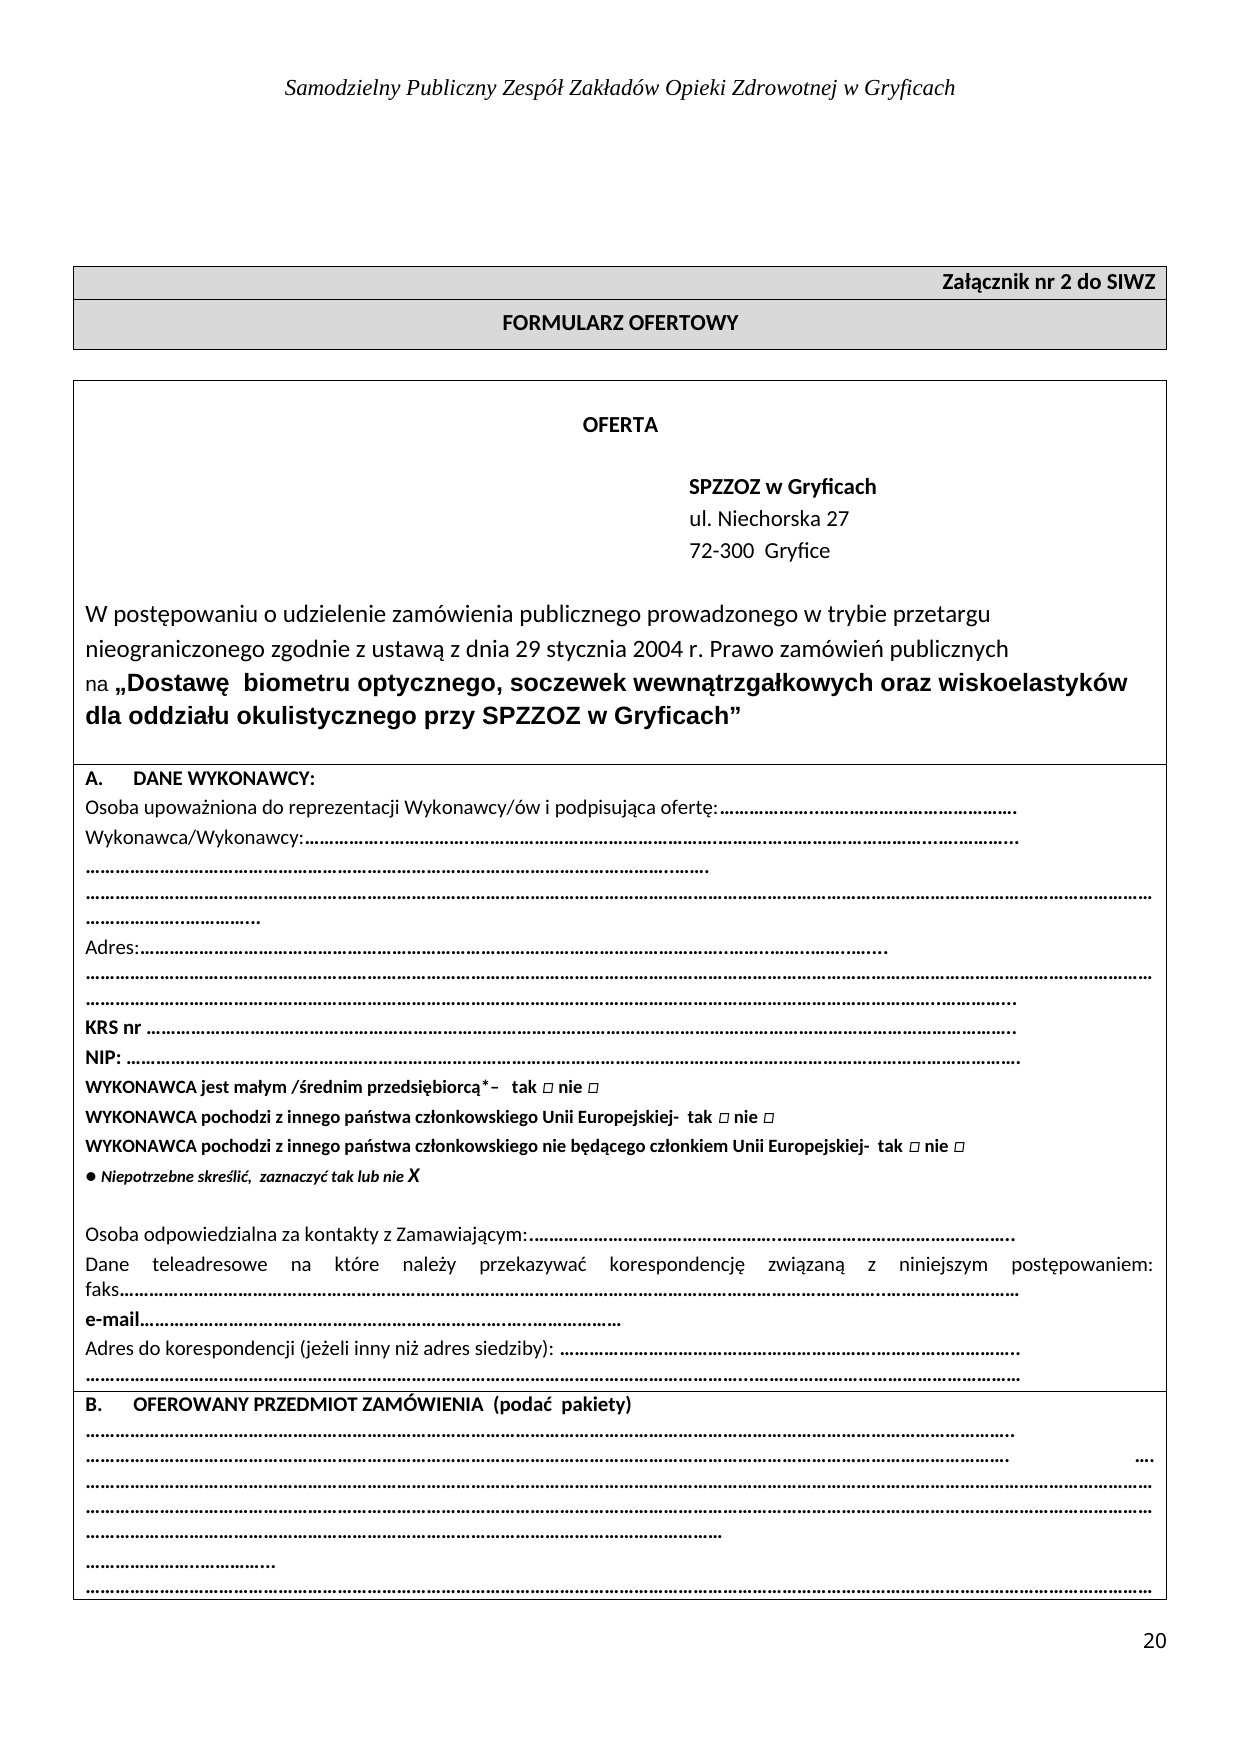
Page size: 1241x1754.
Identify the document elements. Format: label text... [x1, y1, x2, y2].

table_cell FORMULARZ OFERTOWY [74, 300, 1166, 349]
table_header Załącznik nr 2 do SIWZ [74, 267, 1166, 299]
table_header OFERTA SPZZOZ w Gryficach ul. Niechorska 27 72-300 Gryfice W postępowaniu o udzielenie zamówienia publicznego prowadzonego w trybie przetargu nieograniczonego zgodnie z ustawą z dnia 29 stycznia 2004 r. Prawo zamówień publicznych na „Dostawę biometru optycznego, soczewek wewnątrzgałkowych oraz wiskoelastyków dla oddziału okulistycznego przy SPZZOZ w Gryficach” [74, 381, 1166, 764]
table_cell DANE WYKONAWCY: Osoba upoważniona do reprezentacji Wykonawcy/ów i podpisująca ofertę:………………..…………………………………. Wykonawca/Wykonawcy:……………..……………..………………………………………….……….…………….……………...….………... ………………………………………………………………………………………………………..…….………………………………………………………………………………………………………………………………………………………………………………………………………………..…………... Adres:………………………………………………………………………………………………………..……..……..……..…... …….………………………………wa na Wykonawcyania,ac rozwojowych (Dz. owych na inwestycje w zakresie dużej infrastrukt.………………………………………………………………………………………………………………………………………………………………………………………………………………………………………………………………………………………………………………………………………………………..…………... KRS nr ………………………………………………………………………………………………………………………………………………………….. NIP: ………………………………………………………………………………………………………………………………………………………………. WYKONAWCA jest małym /średnim przedsiębiorcą*– tak □ nie □ WYKONAWCA pochodzi z innego państwa członkowskiego Unii Europejskiej- tak □ nie □ WYKONAWCA pochodzi z innego państwa członkowskiego nie będącego członkiem Unii Europejskiej- tak □ nie □ ● Niepotrzebne skreślić, zaznaczyć tak lub nie X Osoba odpowiedzialna za kontakty z Zamawiającym:.…………………………………………..……………………………………….. Dane teleadresowe na które należy przekazywać korespondencję związaną z niniejszym postępowaniem: faks………………………………………………………………………………………………………………………………………..……………………… e-mail………………………………………………………………………ji o …………………………………………………………………………………………………………….….…..……………… Adres do korespondencji (jeżeli inny niż adres siedziby): ……………………………………………………….……………………….. ……………………………………………………………………………………………………………………...……………………………………………… [74, 765, 1166, 1391]
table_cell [74, 1392, 1166, 1599]
